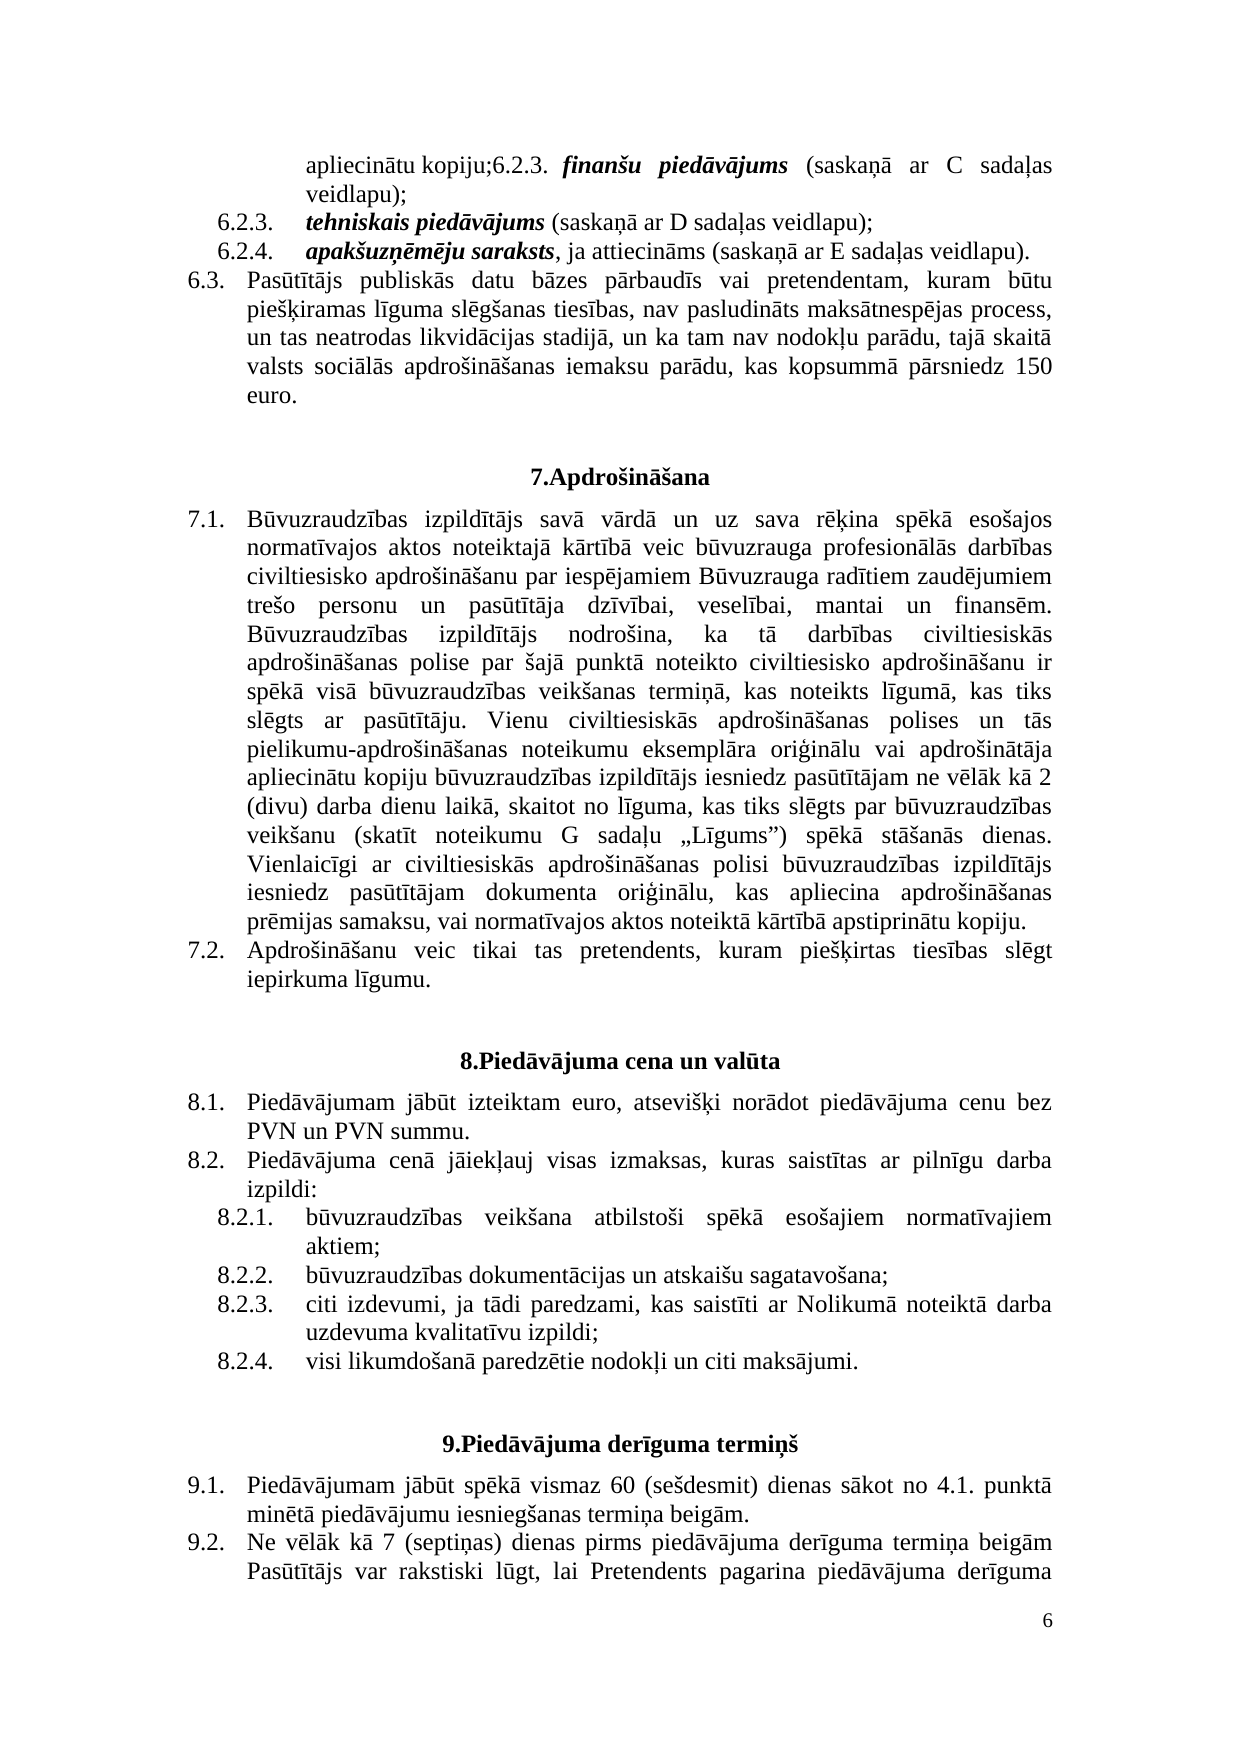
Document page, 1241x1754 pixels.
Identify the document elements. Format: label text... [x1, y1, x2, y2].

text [217, 150, 1053, 207]
text 8.2. Piedāvājuma cenā jāiekļauj visas izmaksas, kuras saistītas ar pilnīgu darba izpildi: [187, 1145, 1053, 1202]
text 6.3. Pasūtītājs publiskās datu bāzes pārbaudīs vai pretendentam, kuram būtu piešķiramas līguma slēgšanas tiesības, nav pasludināts maksātnespējas process, un tas neatrodas likvidācijas stadijā, un ka tam nav nodokļu parādu, tajā skaitā valsts sociālās apdrošināšanas iemaksu parādu, kas kopsummā pārsniedz 150 euro. [187, 265, 1053, 409]
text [187, 1527, 1053, 1585]
text 6.2.4. apakšuzņēmēju saraksts, ja attiecināms (saskaņā ar E sadaļas veidlapu). [217, 236, 1053, 265]
text 8.1. Piedāvājumam jābūt izteiktam euro, atsevišķi norādot piedāvājuma cenu bez PVN un PVN summu. [187, 1087, 1053, 1145]
subtitle 8.Piedāvājuma cena un valūta [187, 1046, 1053, 1075]
text 7.1. Būvuzraudzības izpildītājs savā vārdā un uz sava rēķina spēkā esošajos normatīvajos aktos noteiktajā kārtībā veic būvuzrauga profesionālās darbības civiltiesisko apdrošināšanu par iespējamiem Būvuzrauga radītiem zaudējumiem trešo personu un pasūtītāja dzīvībai, veselībai, mantai un finansēm. Būvuzraudzības izpildītājs nodrošina, ka tā darbības civiltiesiskās apdrošināšanas polise par šajā punktā noteikto civiltiesisko apdrošināšanu ir spēkā visā būvuzraudzības veikšanas termiņā, kas noteikts līgumā, kas tiks slēgts ar pasūtītāju. Vienu civiltiesiskās apdrošināšanas polises un tās pielikumu-apdrošināšanas noteikumu eksemplāra oriģinālu vai apdrošinātāja apliecinātu kopiju būvuzraudzības izpildītājs iesniedz pasūtītājam ne vēlāk kā 2 (divu) darba dienu laikā, skaitot no līguma, kas tiks slēgts par būvuzraudzības veikšanu (skatīt noteikumu G sadaļu „Līgums”) spēkā stāšanās dienas. Vienlaicīgi ar civiltiesiskās apdrošināšanas polisi būvuzraudzības izpildītājs iesniedz pasūtītājam dokumenta oriģinālu, kas apliecina apdrošināšanas prēmijas samaksu, vai normatīvajos aktos noteiktā kārtībā apstiprinātu kopiju. [187, 504, 1053, 935]
text 8.2.4. visi likumdošanā paredzētie nodokļi un citi maksājumi. [217, 1346, 1053, 1375]
subtitle 7.Apdrošināšana [187, 462, 1053, 491]
text 8.2.3. citi izdevumi, ja tādi paredzami, kas saistīti ar Nolikumā noteiktā darba uzdevuma kvalitatīvu izpildi; [217, 1289, 1053, 1346]
text 6.2.3. tehniskais piedāvājums (saskaņā ar D sadaļas veidlapu); [217, 207, 1053, 236]
text 7.2. Apdrošināšanu veic tikai tas pretendents, kuram piešķirtas tiesības slēgt iepirkuma līgumu. [187, 935, 1053, 992]
text 9.1. Piedāvājumam jābūt spēkā vismaz 60 (sešdesmit) dienas sākot no 4.1. punktā minētā piedāvājumu iesniegšanas termiņa beigām. [187, 1470, 1053, 1527]
text 8.2.2. būvuzraudzības dokumentācijas un atskaišu sagatavošana; [217, 1260, 1053, 1289]
text 8.2.1. būvuzraudzības veikšana atbilstoši spēkā esošajiem normatīvajiem aktiem; [217, 1202, 1053, 1260]
subtitle 9.Piedāvājuma derīguma termiņš [187, 1429, 1053, 1457]
